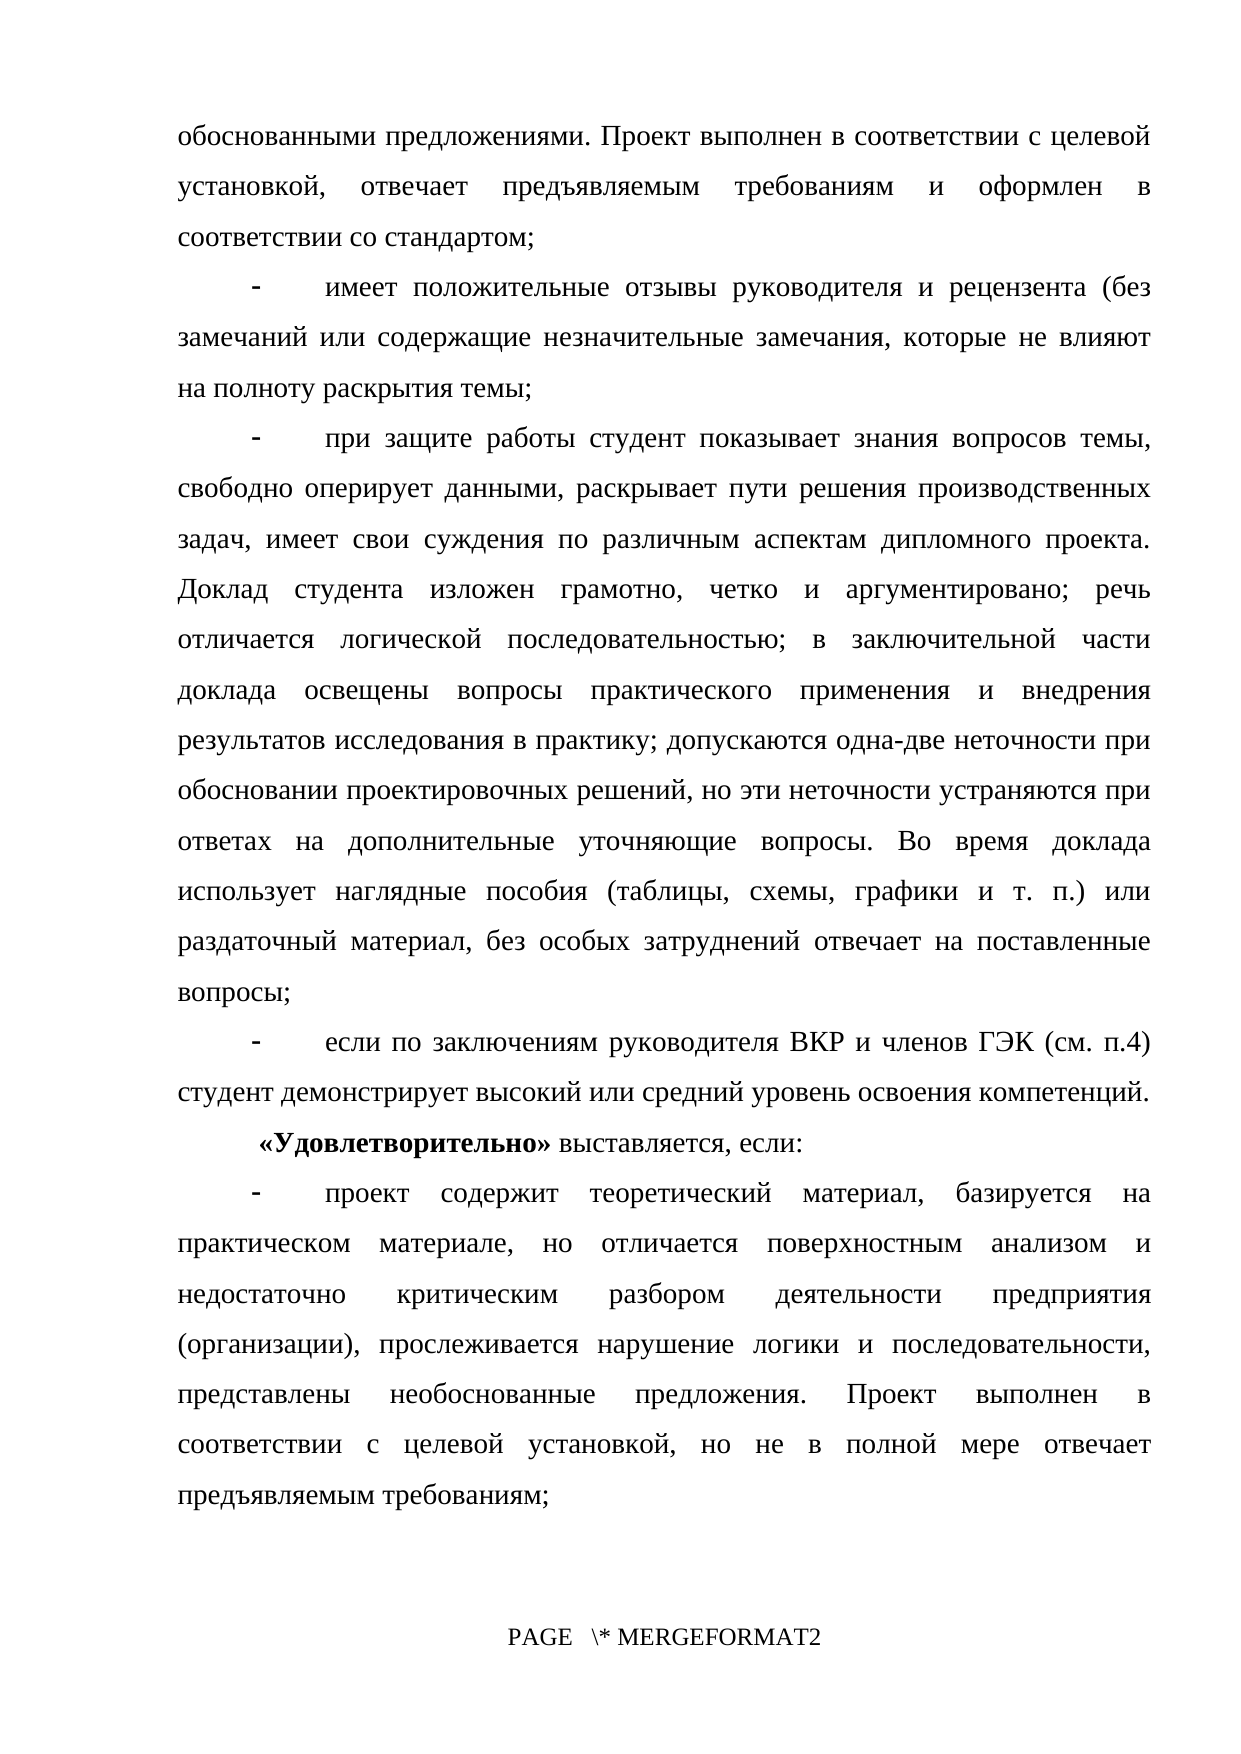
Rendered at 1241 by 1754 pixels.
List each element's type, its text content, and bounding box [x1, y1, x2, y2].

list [177, 118, 1152, 252]
list при защите работы студент показывает знания вопросов темы, свободно оперирует данными, раскрывает пути решения производственных задач, имеет свои суждения по различным аспектам дипломного проекта. Доклад студента изложен грамотно, четко и аргументировано; речь отличается логической последовательностью; в заключительной части доклада освещены вопросы практического применения и внедрения результатов исследования в практику; допускаются одна-две неточности при обосновании проектировочных решений, но эти неточности устраняются при ответах на дополнительные уточняющие вопросы. Во время доклада использует наглядные пособия (таблицы, схемы, графики и т. п.) или раздаточный материал, без особых затруднений отвечает на поставленные вопросы; [177, 420, 1152, 1007]
list проект содержит теоретический материал, базируется на практическом материале, но отличается поверхностным анализом и недостаточно критическим разбором деятельности предприятия (организации), прослеживается нарушение логики и последовательности, представлены необоснованные предложения. Проект выполнен в соответствии с целевой установкой, но не в полной мере отвечает предъявляемым требованиям; [177, 1175, 1152, 1511]
text «Удовлетворительно» выставляется, если: [177, 1125, 1152, 1158]
list если по заключениям руководителя ВКР и членов ГЭК (см. п.4) студент демонстрирует высокий или средний уровень освоения компетенций. [177, 1024, 1152, 1108]
list имеет положительные отзывы руководителя и рецензента (без замечаний или содержащие незначительные замечания, которые не влияют на полноту раскрытия темы; [177, 269, 1152, 403]
